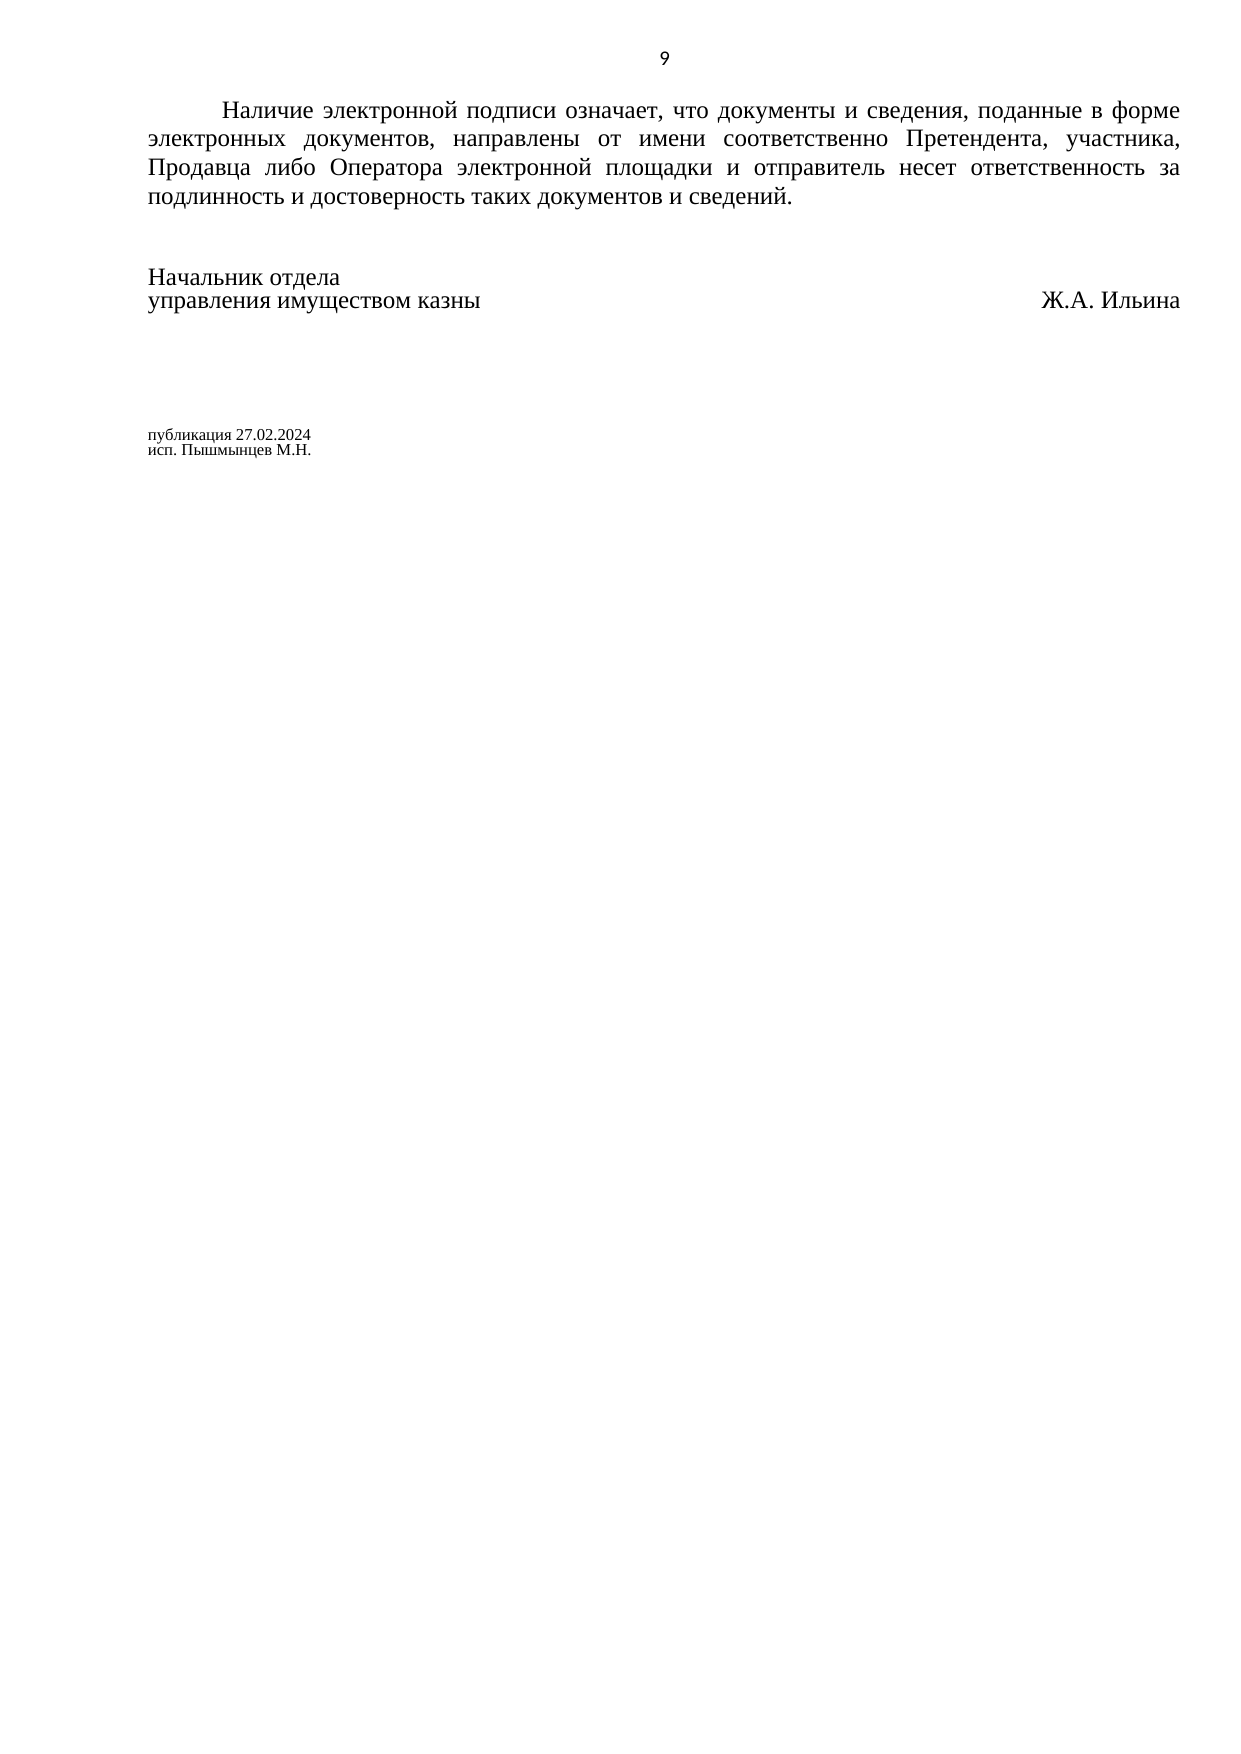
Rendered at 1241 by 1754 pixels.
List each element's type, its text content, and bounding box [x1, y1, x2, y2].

text управления имуществом казны Ж.А. Ильина [148, 290, 1181, 313]
text исп. Пышмынцев М.Н. [148, 443, 1181, 459]
text Наличие электронной подписи означает, что документы и сведения, поданные в форме электронных документов, направлены от имени соответственно Претендента, участника, Продавца либо Оператора электронной площадки и отправитель несет ответственность за подлинность и достоверность таких документов и сведений. [148, 95, 1181, 210]
text Начальник отдела [148, 267, 1181, 290]
text публикация 27.02.2024 [148, 428, 1181, 443]
